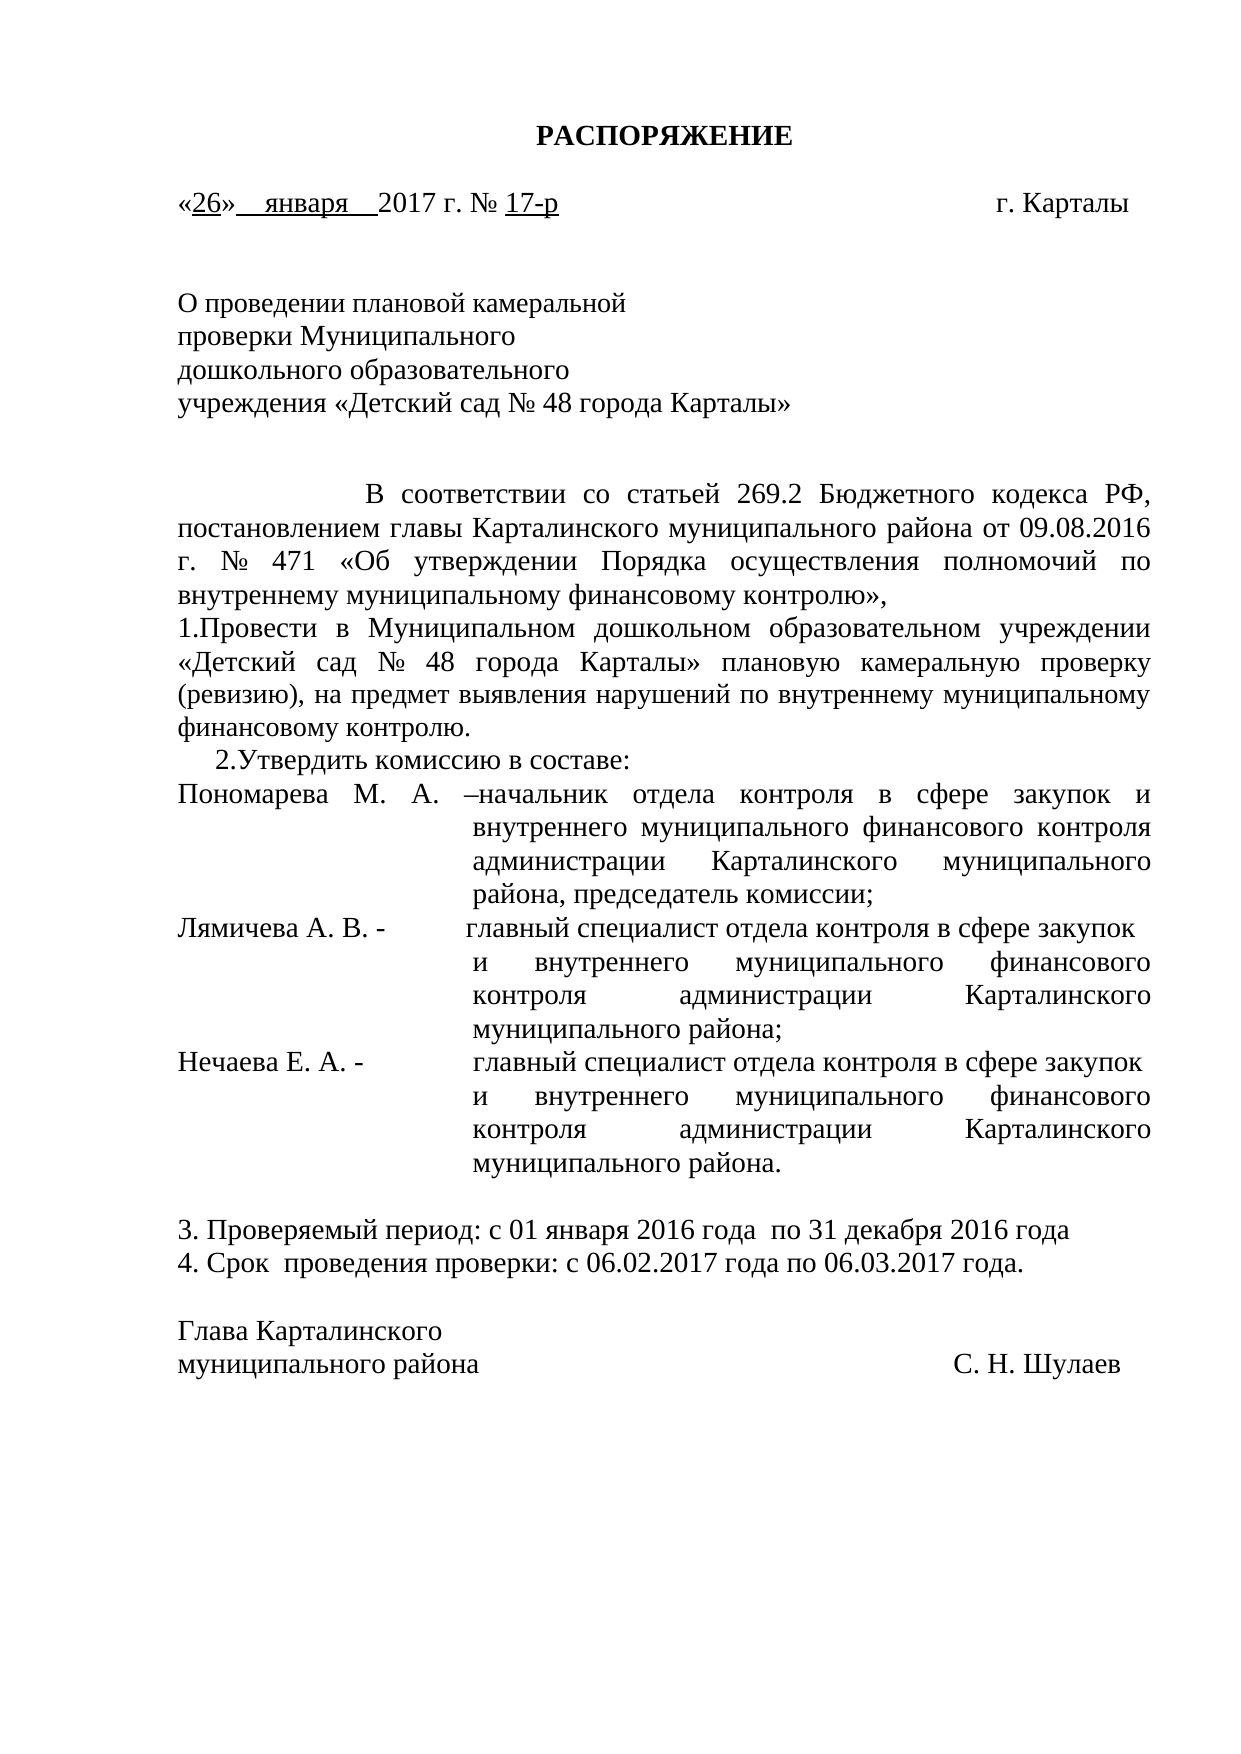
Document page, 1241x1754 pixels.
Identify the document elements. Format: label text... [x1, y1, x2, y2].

text Глава Карталинского [177, 1313, 1152, 1346]
text учреждения «Детский сад № 48 города Карталы» [177, 385, 1152, 419]
text О проведении плановой камеральной [177, 286, 1152, 318]
text 3. Проверяемый период: с 01 января 2016 года по 31 декабря 2016 года [177, 1212, 1152, 1246]
text дошкольного образовательного [177, 352, 1152, 385]
text 2.Утвердить комиссию в составе: [215, 742, 1152, 776]
text Нечаева Е. А. - главный специалист отдела контроля в сфере закупок [177, 1044, 1152, 1078]
text проверки Муниципального [177, 318, 1152, 352]
text муниципального района С. Н. Шулаев [177, 1346, 1152, 1380]
text 4. Срок проведения проверки: с 06.02.2017 года по 06.03.2017 года. [177, 1246, 1152, 1279]
text Пономарева М. А. –начальник отдела контроля в сфере закупок и внутреннего муниципального финансового контроля администрации Карталинского муниципального района, председатель комиссии; [177, 776, 1152, 910]
text «26» января 2017 г. № 17-р г. Карталы [177, 185, 1152, 219]
text и внутреннего муниципального финансового контроля администрации Карталинского муниципального района. [472, 1078, 1152, 1178]
text и внутреннего муниципального финансового контроля администрации Карталинского муниципального района; [472, 944, 1152, 1044]
text Лямичева А. В. - главный специалист отдела контроля в сфере закупок [177, 910, 1152, 944]
text В соответствии со статьей 269.2 Бюджетного кодекса РФ, постановлением главы Карталинского муниципального района от 09.08.2016 г. № 471 «Об утверждении Порядка осуществления полномочий по внутреннему муниципальному финансовому контролю», [177, 476, 1152, 611]
text РАСПОРЯЖЕНИЕ [177, 118, 1152, 152]
text 1.Провести в Муниципальном дошкольном образовательном учреждении «Детский сад № 48 города Карталы» плановую камеральную проверку (ревизию), на предмет выявления нарушений по внутреннему муниципальному финансовому контролю. [177, 611, 1152, 742]
